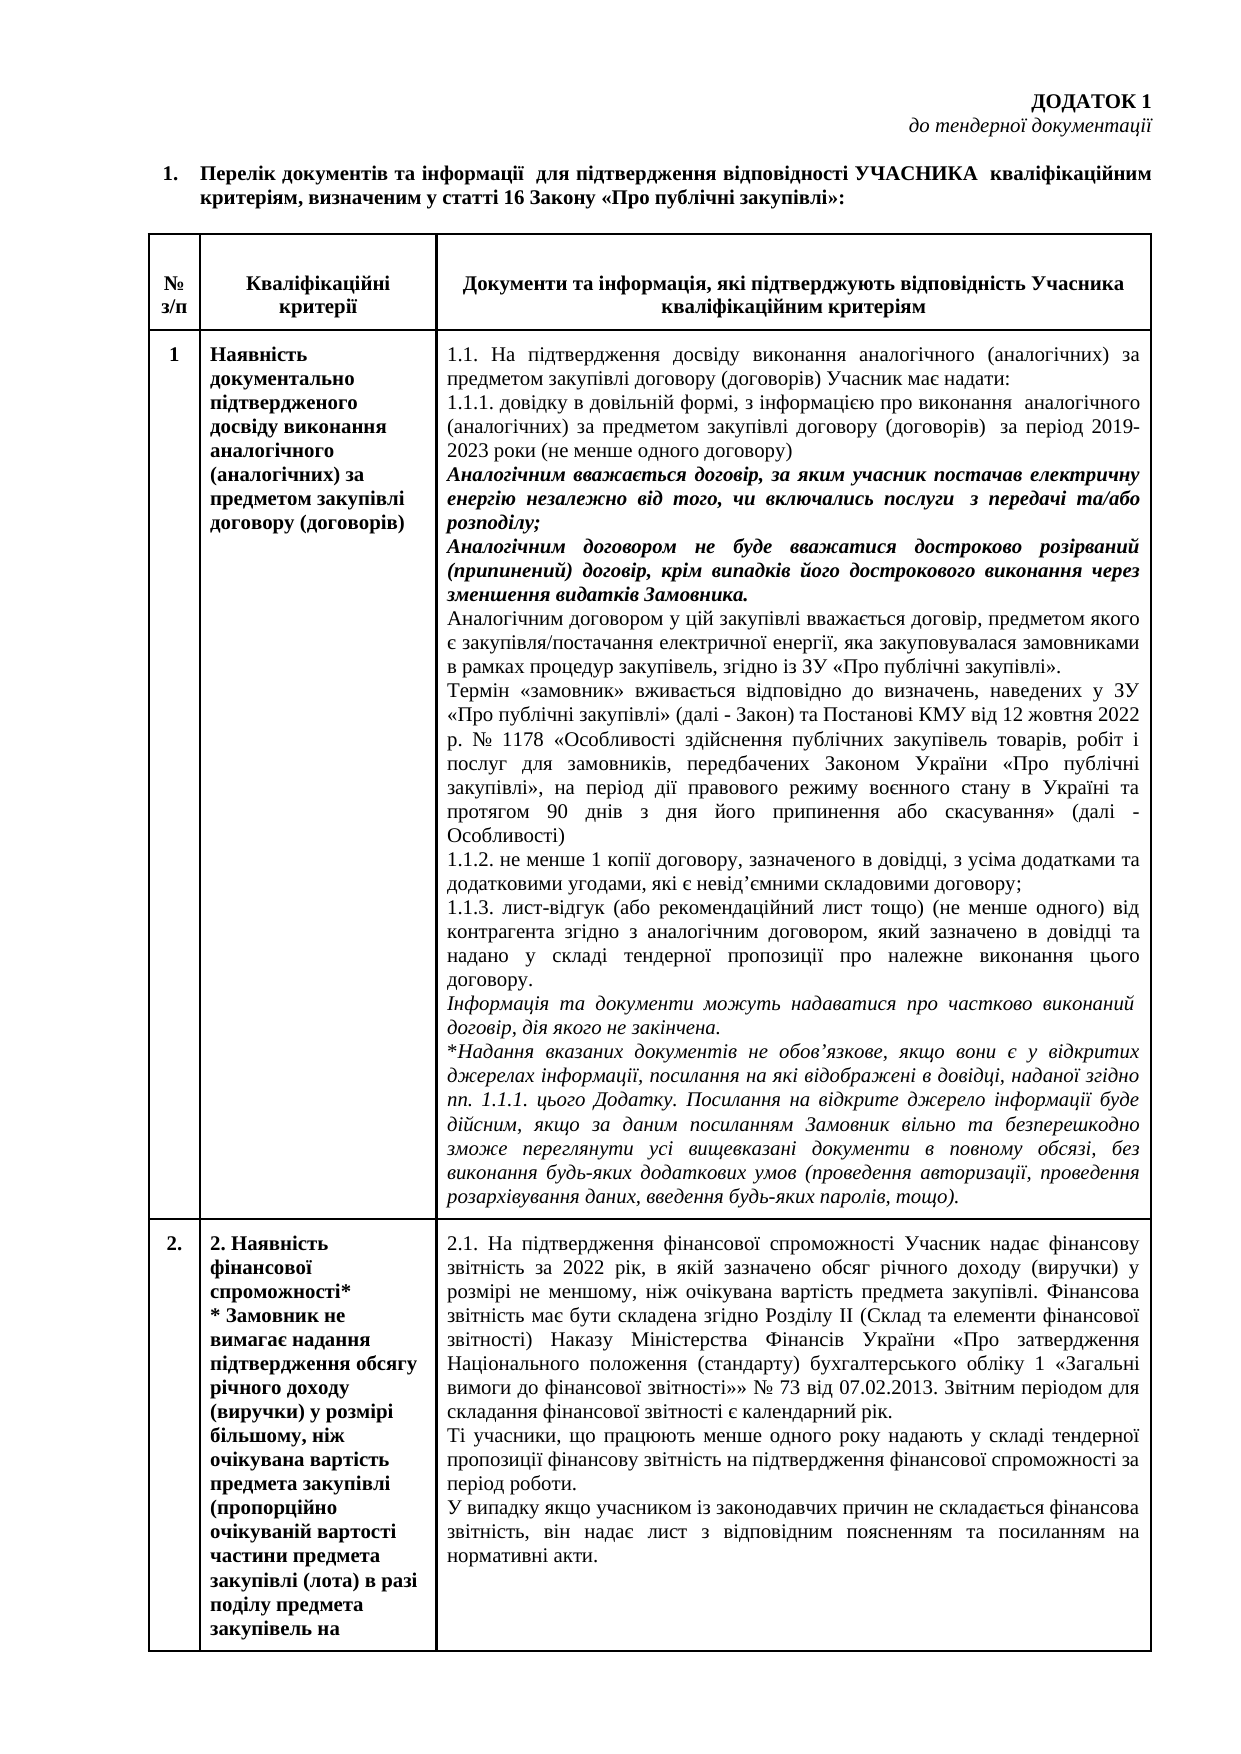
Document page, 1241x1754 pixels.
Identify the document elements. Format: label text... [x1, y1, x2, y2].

table_cell 1 [150, 331, 199, 1218]
table_cell 1.1. На підтвердження досвіду виконання аналогічного (аналогічних) за предметом закупівлі договору (договорів) Учасник має надати: 1.1.1. довідку в довільній формі, з інформацією про виконання аналогічного (аналогічних) за предметом закупівлі договору (договорів) за період 2019- 2023 роки (не менше одного договору) Аналогічним вважається договір, за яким учасник постачав електричну енергію незалежно від того, чи включались послуги з передачі та/або розподілу; Аналогічним договором не буде вважатися достроково розірваний (припинений) договір, крім випадків його дострокового виконання через зменшення видатків Замовника. Аналогічним договором у цій закупівлі вважається договір, предметом якого є закупівля/постачання електричної енергії, яка закуповувалася замовниками в рамках процедур закупівель, згідно із ЗУ «Про публічні закупівлі». Термін «замовник» вживається відповідно до визначень, наведених у ЗУ «Про публічні закупівлі» (далі - Закон) та Постанові КМУ від 12 жовтня 2022 р. № 1178 «Особливості здійснення публічних закупівель товарів, робіт і послуг для замовників, передбачених Законом України «Про публічні закупівлі», на період дії правового режиму воєнного стану в Україні та протягом 90 днів з дня його припинення або скасування» (далі - Особливості) 1.1.2. не менше 1 копії договору, зазначеного в довідці, з усіма додатками та додатковими угодами, які є невід’ємними складовими договору; 1.1.3. лист-відгук (або рекомендаційний лист тощо) (не менше одного) від контрагента згідно з аналогічним договором, який зазначено в довідці та надано у складі тендерної пропозиції про належне виконання цього договору. Інформація та документи можуть надаватися про частково виконаний договір, дія якого не закінчена. *Надання вказаних документів не обов’язкове, якщо вони є у відкритих джерелах інформації, посилання на які відображені в довідці, наданої згідно пп. 1.1.1. цього Додатку. Посилання на відкрите джерело інформації буде дійсним, якщо за даним посиланням Замовник вільно та безперешкодно зможе переглянути усі вищевказані документи в повному обсязі, без виконання будь-яких додаткових умов (проведення авторизації, проведення розархівування даних, введення будь-яких паролів, тощо). [438, 331, 1150, 1218]
list Перелік документів та інформації для підтвердження відповідності УЧАСНИКА кваліфікаційним критеріям, визначеним у статті 16 Закону «Про публічні закупівлі»: [162, 161, 1152, 209]
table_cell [438, 1220, 1150, 1650]
table_cell 2. [150, 1220, 199, 1650]
text до тендерної документації [737, 113, 1152, 137]
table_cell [201, 1220, 435, 1650]
table_cell Наявність документально підтвердженого досвіду виконання аналогічного (аналогічних) за предметом закупівлі договору (договорів) [201, 331, 435, 1218]
text ДОДАТОК 1 [737, 88, 1152, 113]
table_header Кваліфікаційні критерії [201, 235, 435, 329]
table_header № з/п [150, 235, 199, 329]
table_header Документи та інформація, які підтверджують відповідність Учасника кваліфікаційним критеріям [438, 235, 1150, 329]
